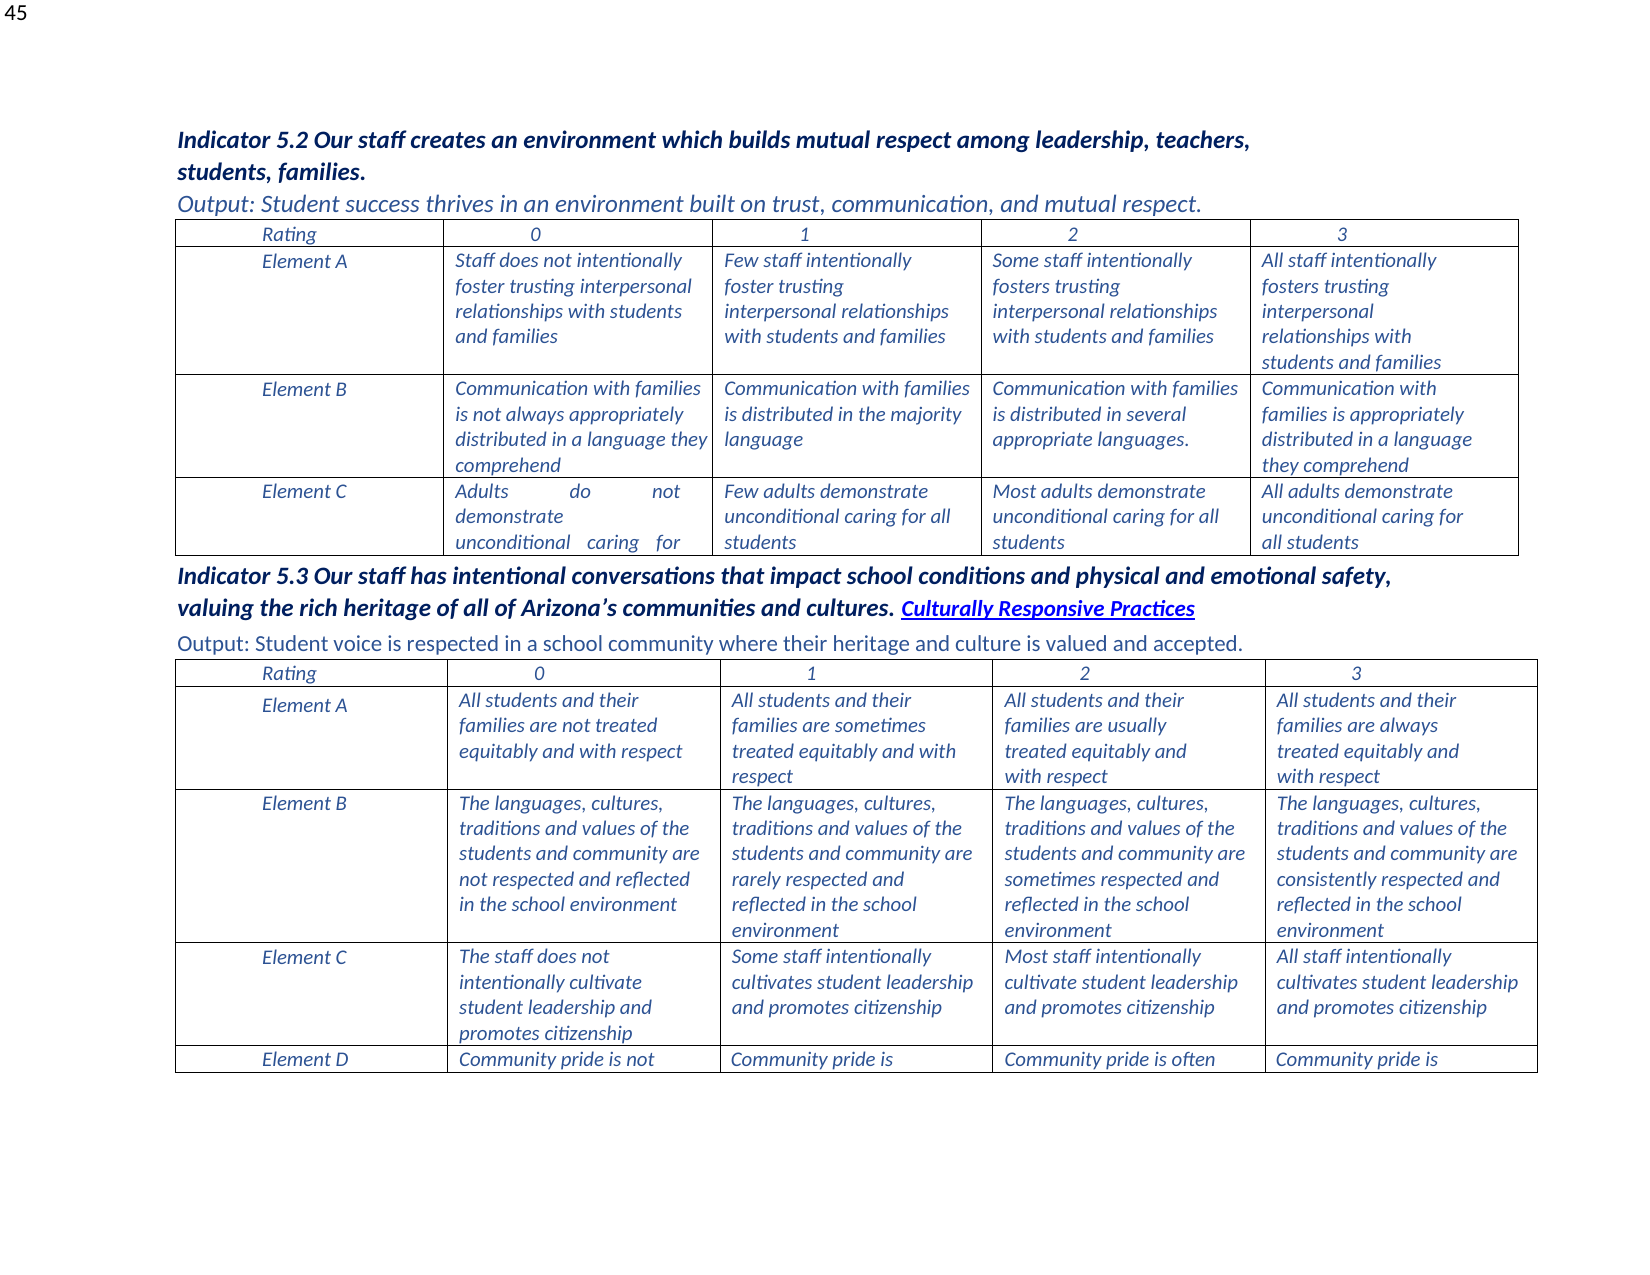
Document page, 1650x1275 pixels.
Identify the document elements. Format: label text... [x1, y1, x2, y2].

table_cell All students and their families are sometimes treated equitably and with respect [721, 687, 992, 788]
table_cell Most adults demonstrate unconditional caring for all students [982, 478, 1250, 554]
table_cell Community pride is not [448, 1046, 720, 1072]
table_cell All students and their families are not treated equitably and with respect [448, 687, 720, 788]
table_cell Most staff intentionally cultivate student leadership and promotes citizenship [993, 943, 1265, 1045]
table_cell The languages, cultures, traditions and values of the students and community are consistently respected and reflected in the school environment [1266, 790, 1537, 942]
table_cell Communication with families is distributed in several appropriate languages. [982, 375, 1250, 477]
table_cell Communication with families is distributed in the majority language [713, 375, 981, 477]
table_cell Community pride is [721, 1046, 992, 1072]
table_cell Some staff intentionally cultivates student leadership and promotes citizenship [721, 943, 992, 1045]
table_cell All staff intentionally cultivates student leadership and promotes citizenship [1266, 943, 1537, 1045]
text valuing the rich heritage of all of Arizona’s communities and cultures. Culturally Responsive Practices [177, 592, 1550, 623]
table_cell All staff intentionally fosters trusting interpersonal relationships with students and families [1251, 247, 1518, 374]
table_header 2 [993, 660, 1265, 686]
table_cell Community pride is often [993, 1046, 1265, 1072]
table_header 0 [448, 660, 720, 686]
table_header 3 [1266, 660, 1537, 686]
table_cell All students and their families are usually treated equitably and with respect [993, 687, 1265, 788]
table_cell All students and their families are always treated equitably and with respect [1266, 687, 1537, 788]
table_cell Communication with families is appropriately distributed in a language they comprehend [1251, 375, 1518, 477]
table_header 0 [444, 220, 712, 246]
table_cell The languages, cultures, traditions and values of the students and community are sometimes respected and reflected in the school environment [993, 790, 1265, 942]
text Indicator 5.2 Our staff creates an environment which builds mutual respect among leadership, teachers, students, families. [177, 124, 1254, 187]
table_header 1 [713, 220, 981, 246]
table_cell Staff does not intentionally foster trusting interpersonal relationships with students and families [444, 247, 712, 374]
table_cell Element A [176, 247, 443, 374]
table_cell Community pride is [1266, 1046, 1537, 1072]
text Output: Student success thrives in an environment built on trust, communication, and mutual respect. [177, 188, 1550, 219]
table_cell Adults do not demonstrate unconditional caring for all students [444, 478, 712, 554]
table_cell The languages, cultures, traditions and values of the students and community are not respected and reflected in the school environment [448, 790, 720, 942]
table_cell Few staff intentionally foster trusting interpersonal relationships with students and families [713, 247, 981, 374]
table_header Rating [176, 220, 443, 246]
table_cell The staff does not intentionally cultivate student leadership and promotes citizenship [448, 943, 720, 1045]
table_cell Element D [176, 1046, 447, 1072]
table_cell Some staff intentionally fosters trusting interpersonal relationships with students and families [982, 247, 1250, 374]
table_cell Element A [176, 687, 447, 788]
text Indicator 5.3 Our staff has intentional conversations that impact school conditions and physical and emotional safety, [177, 560, 1550, 591]
table_cell Element C [176, 478, 443, 554]
table_header Rating [176, 660, 447, 686]
table_header 1 [721, 660, 992, 686]
text Output: Student voice is respected in a school community where their heritage and culture is valued and accepted. [177, 629, 1550, 657]
table_cell Element B [176, 375, 443, 477]
table_cell Element C [176, 943, 447, 1045]
table_cell Few adults demonstrate unconditional caring for all students [713, 478, 981, 554]
table_header 3 [1251, 220, 1518, 246]
table_cell Communication with families is not always appropriately distributed in a language they comprehend [444, 375, 712, 477]
table_cell Element B [176, 790, 447, 942]
table_cell The languages, cultures, traditions and values of the students and community are rarely respected and reflected in the school environment [721, 790, 992, 942]
table_cell All adults demonstrate unconditional caring for all students [1251, 478, 1518, 554]
table_header 2 [982, 220, 1250, 246]
